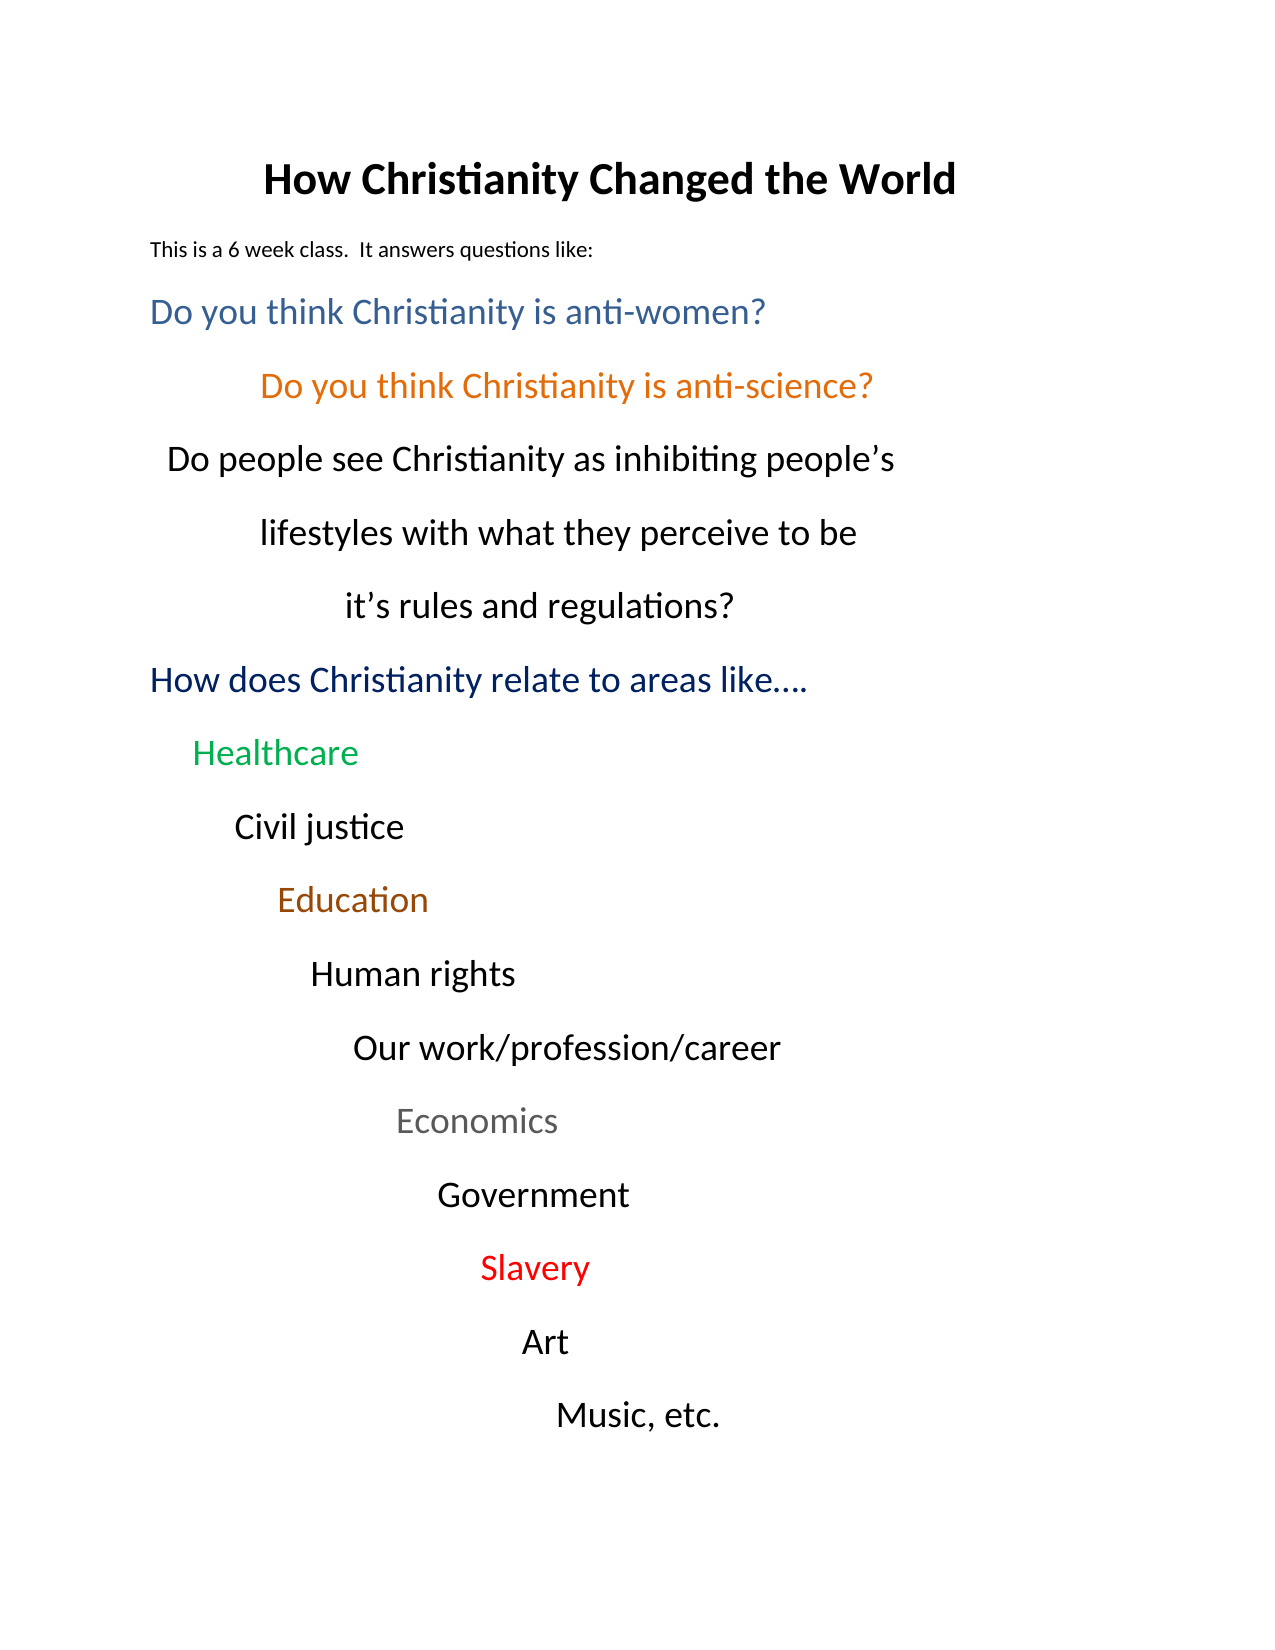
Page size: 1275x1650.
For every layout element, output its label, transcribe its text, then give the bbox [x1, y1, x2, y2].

text How Christianity Changed the World [150, 150, 1125, 206]
text Civil justice [150, 803, 1125, 849]
text Education [150, 876, 1125, 922]
text Slavery [150, 1244, 1125, 1290]
text Do people see Christianity as inhibiting people’s [150, 435, 1125, 481]
text Government [150, 1171, 1125, 1216]
text Healthcare [150, 729, 1125, 775]
text Our work/profession/career [150, 1023, 1125, 1069]
text Do you think Christianity is anti-women? [150, 288, 1125, 334]
text Human rights [150, 950, 1125, 996]
text Art [150, 1318, 1125, 1363]
text Do you think Christianity is anti-science? [150, 362, 1125, 407]
text lifestyles with what they perceive to be [150, 509, 1125, 554]
text it’s rules and regulations? [150, 582, 1125, 628]
text This is a 6 week class. It answers questions like: [150, 235, 1125, 263]
text Economics [150, 1097, 1125, 1143]
text Music, etc. [150, 1391, 1125, 1437]
text How does Christianity relate to areas like…. [150, 656, 1125, 702]
